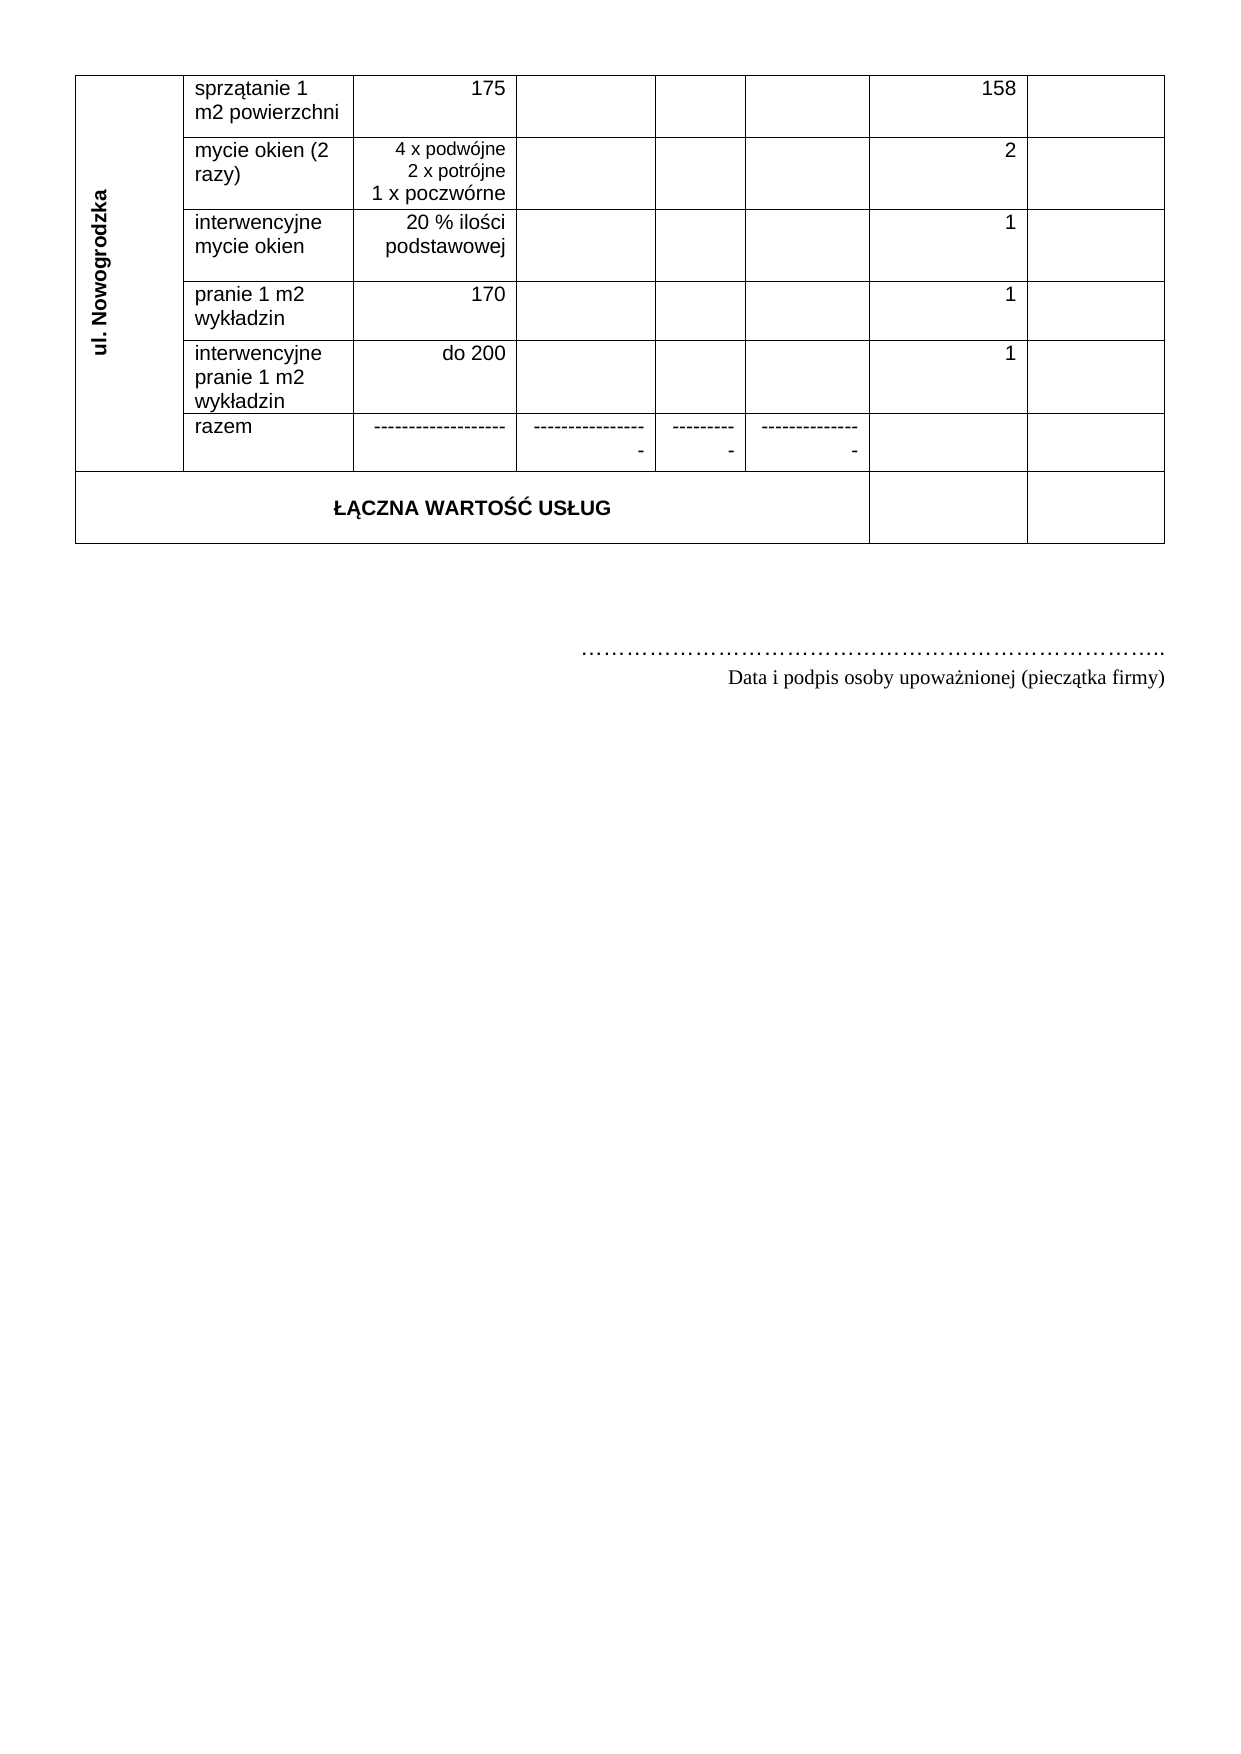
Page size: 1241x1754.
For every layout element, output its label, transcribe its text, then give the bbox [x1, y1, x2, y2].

table_cell 1 [870, 282, 1027, 340]
table_cell [746, 76, 869, 137]
table_cell [1028, 138, 1164, 209]
table_cell [656, 282, 745, 340]
table_cell [656, 210, 745, 281]
table_cell pranie 1 m2 wykładzin [184, 282, 353, 340]
table_cell ---------- [656, 414, 745, 471]
table_cell [1028, 472, 1164, 543]
table_cell 170 [354, 282, 516, 340]
table_cell [517, 282, 655, 340]
table_cell --------------- [746, 414, 869, 471]
table_cell [1028, 414, 1164, 471]
table_cell [1028, 282, 1164, 340]
table_cell [517, 341, 655, 413]
table_cell sprzątanie 1 m2 powierzchni [184, 76, 353, 137]
text ………………………………………………………………….. [75, 634, 1165, 661]
table_cell 1 [870, 210, 1027, 281]
table_cell [746, 341, 869, 413]
table_cell [517, 138, 655, 209]
table_cell interwencyjne mycie okien [184, 210, 353, 281]
table_cell ŁĄCZNA WARTOŚĆ USŁUG [76, 472, 869, 543]
table_cell [656, 341, 745, 413]
table_cell [746, 210, 869, 281]
table_cell [870, 414, 1027, 471]
table_cell 4 x podwójne 2 x potrójne 1 x poczwórne [354, 138, 516, 209]
table_cell ----------------- [517, 414, 655, 471]
table_cell do 200 [354, 341, 516, 413]
table_cell 2 [870, 138, 1027, 209]
table_cell ul. Nowogrodzka [76, 76, 183, 471]
table_cell [1028, 76, 1164, 137]
table_cell [656, 138, 745, 209]
table_cell [656, 76, 745, 137]
table_cell mycie okien (2 razy) [184, 138, 353, 209]
table_cell [517, 76, 655, 137]
table_cell interwencyjne pranie 1 m2 wykładzin [184, 341, 353, 413]
table_cell 20 % ilości podstawowej [354, 210, 516, 281]
text Data i podpis osoby upoważnionej (pieczątka firmy) [75, 664, 1165, 689]
table_cell [870, 472, 1027, 543]
table_cell ------------------- [354, 414, 516, 471]
table_cell 175 [354, 76, 516, 137]
table_cell [1028, 341, 1164, 413]
table_cell razem [184, 414, 353, 471]
table_cell [746, 138, 869, 209]
table_cell [746, 282, 869, 340]
table_cell [1028, 210, 1164, 281]
table_cell [517, 210, 655, 281]
table_cell 1 [870, 341, 1027, 413]
table_cell 158 [870, 76, 1027, 137]
